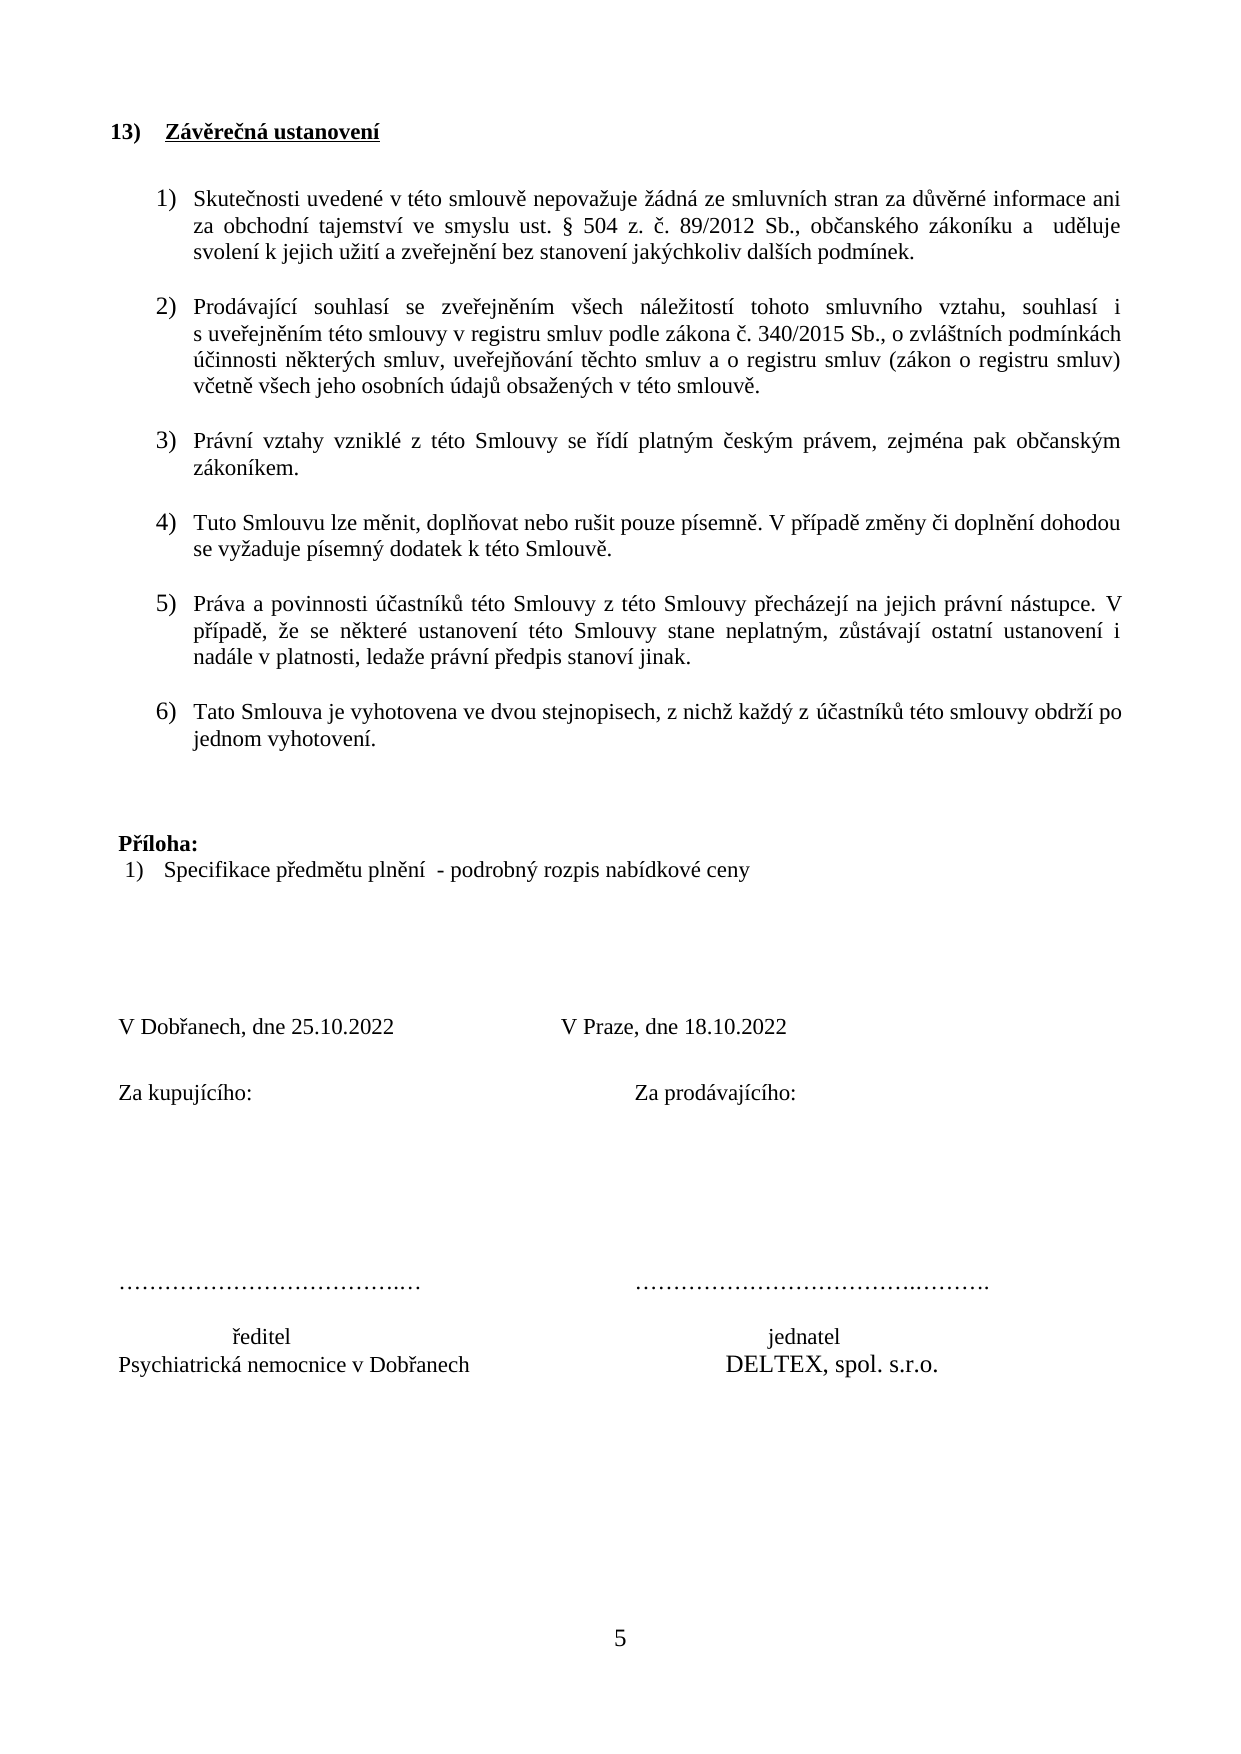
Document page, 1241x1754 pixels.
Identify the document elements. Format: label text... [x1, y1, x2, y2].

text Příloha: [118, 830, 1122, 857]
subtitle Tato Smlouva je vyhotovena ve dvou stejnopisech, z nichž každý z účastníků této smlouvy obdrží po jednom vyhotovení. [156, 696, 1122, 751]
subtitle Práva a povinnosti účastníků této Smlouvy z této Smlouvy přecházejí na jejich právní nástupce. V případě, že se některé ustanovení této Smlouvy stane neplatným, zůstávají ostatní ustanovení i nadále v platnosti, ledaže právní předpis stanoví jinak. [156, 588, 1122, 670]
text Psychiatrická nemocnice v Dobřanech DELTEX, spol. s.r.o. [118, 1349, 1122, 1378]
subtitle Tuto Smlouvu lze měnit, doplňovat nebo rušit pouze písemně. V případě změny či doplnění dohodou se vyžaduje písemný dodatek k této Smlouvě. [156, 507, 1122, 562]
text ředitel jednatel [118, 1323, 1122, 1349]
list Specifikace předmětu plnění - podrobný rozpis nabídkové ceny [124, 857, 1122, 883]
subtitle Závěrečná ustanovení [110, 118, 1122, 144]
subtitle Právní vztahy vzniklé z této Smlouvy se řídí platným českým právem, zejména pak občanským zákoníkem. [156, 425, 1122, 480]
list Skutečnosti uvedené v této smlouvě nepovažuje žádná ze smluvních stran za důvěrné informace ani za obchodní tajemství ve smyslu ust. § 504 z. č. 89/2012 Sb., občanského zákoníku a uděluje svolení k jejich užití a zveřejnění bez stanovení jakýchkoliv dalších podmínek. [156, 183, 1122, 265]
text V Dobřanech, dne 25.10.2022 V Praze, dne 18.10.2022 [118, 1013, 1122, 1040]
text ……………………………….… ……………………………….………. [118, 1268, 1122, 1294]
list Prodávající souhlasí se zveřejněním všech náležitostí tohoto smluvního vztahu, souhlasí i s uveřejněním této smlouvy v registru smluv podle zákona č. 340/2015 Sb., o zvláštních podmínkách účinnosti některých smluv, uveřejňování těchto smluv a o registru smluv (zákon o registru smluv) včetně všech jeho osobních údajů obsažených v této smlouvě. [156, 291, 1122, 399]
text Za kupujícího: Za prodávajícího: [118, 1078, 1122, 1105]
